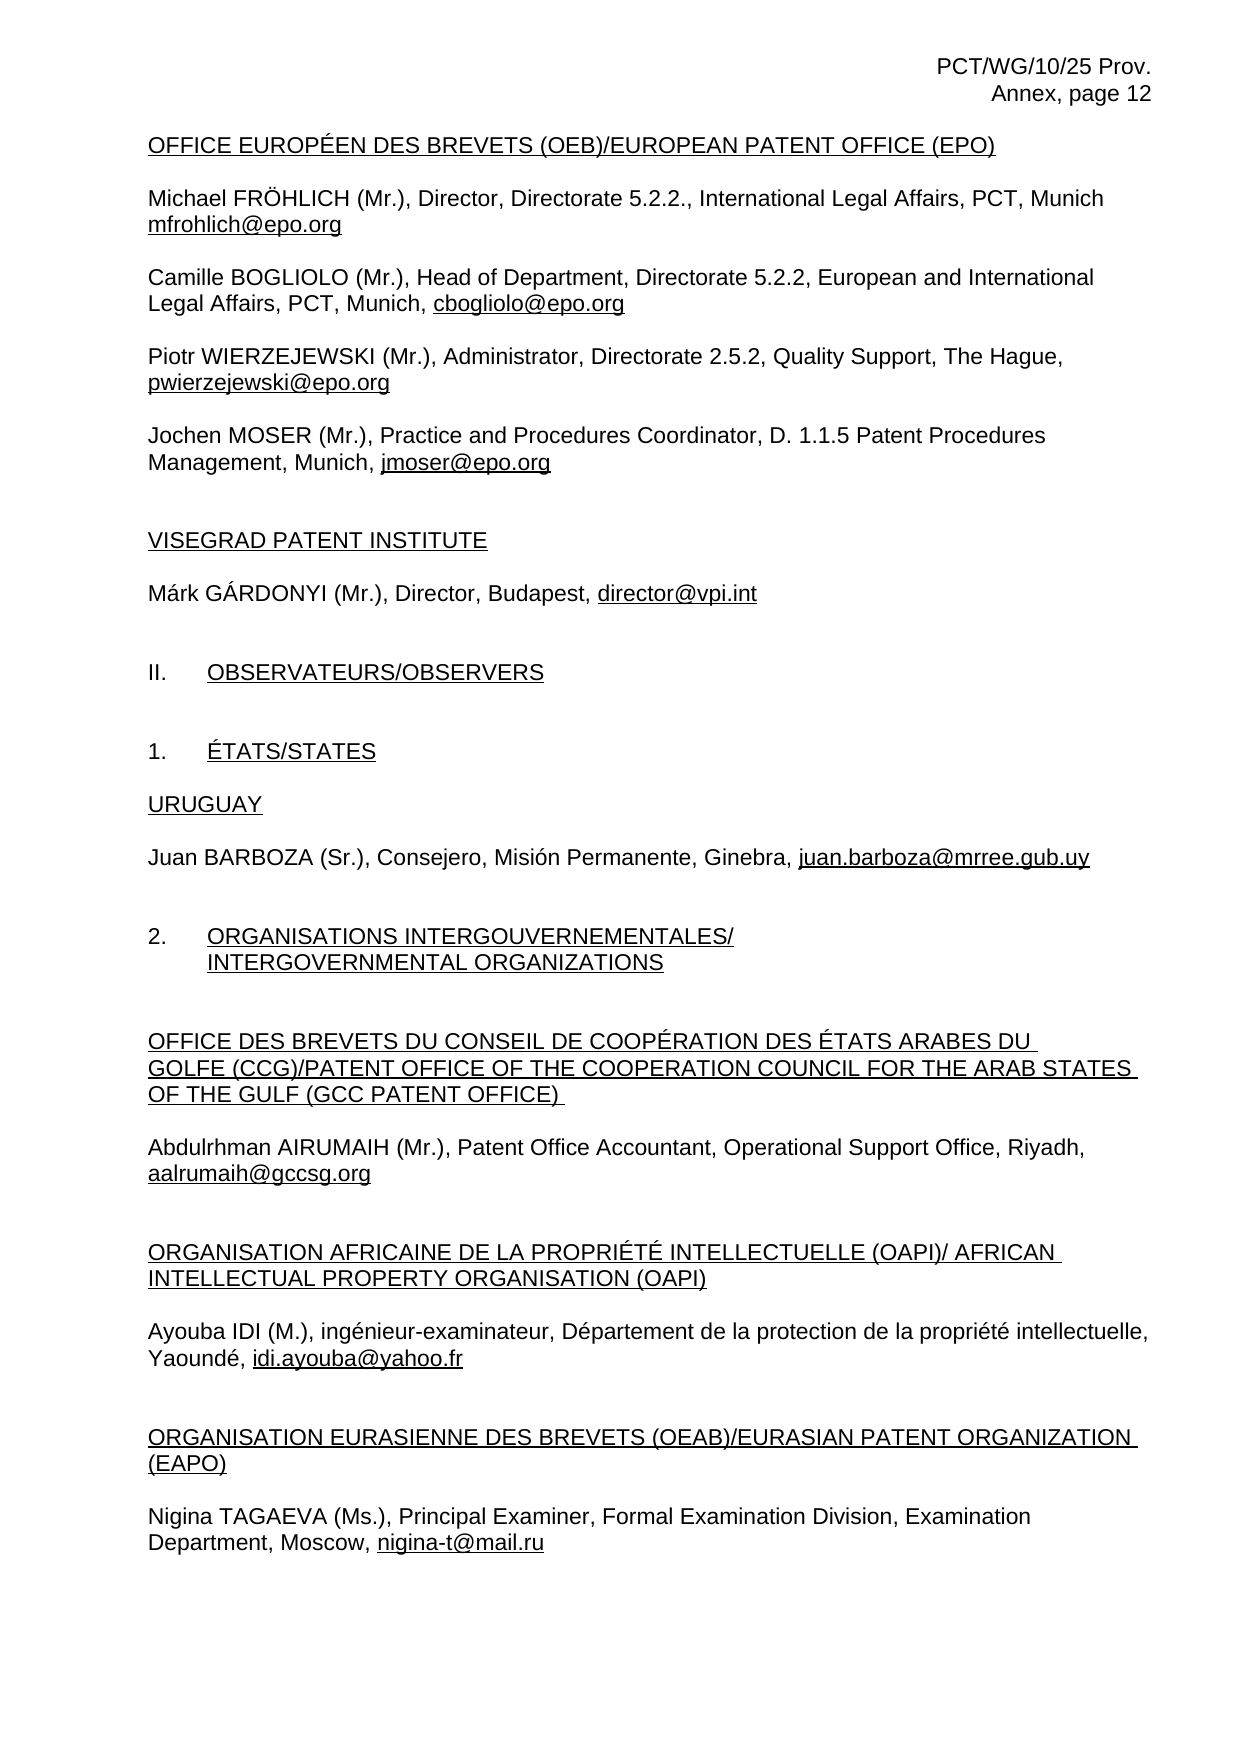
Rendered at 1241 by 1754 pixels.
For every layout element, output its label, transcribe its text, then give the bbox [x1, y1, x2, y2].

text 1. ÉTATS/STATES [148, 738, 1152, 765]
text Nigina TAGAEVA (Ms.), Principal Examiner, Formal Examination Division, Examination Department, Moscow, nigina-t@mail.ru [148, 1503, 1152, 1555]
text OFFICE DES BREVETS DU CONSEIL DE COOPÉRATION DES ÉTATS ARABES DU [148, 1028, 1152, 1054]
subtitle INTERGOVERNMENTAL ORGANIZATIONS [148, 949, 1152, 976]
text Abdulrhman AIRUMAIH (Mr.), Patent Office Accountant, Operational Support Office, Riyadh, aalrumaih@gccsg.org [148, 1134, 1152, 1186]
subtitle 2. ORGANISATIONS INTERGOUVERNEMENTALES/ [148, 923, 1152, 949]
text Jochen MOSER (Mr.), Practice and Procedures Coordinator, D. 1.1.5 Patent Procedures Management, Munich, jmoser@epo.org [148, 422, 1152, 475]
text Ayouba IDI (M.), ingénieur-examinateur, Département de la protection de la propriété intellectuelle, Yaoundé, idi.ayouba@yahoo.fr [148, 1318, 1152, 1371]
text URUGUAY [148, 791, 1152, 817]
text ORGANISATION AFRICAINE DE LA PROPRIÉTÉ INTELLECTUELLE (OAPI)/ AFRICAN INTELLECTUAL PROPERTY ORGANISATION (OAPI) [148, 1239, 1152, 1292]
text Michael FRÖHLICH (Mr.), Director, Directorate 5.2.2., International Legal Affairs, PCT, Munich [148, 185, 1152, 211]
text mfrohlich@epo.org [148, 211, 1152, 238]
text OFFICE EUROPÉEN DES BREVETS (OEB)/EUROPEAN PATENT OFFICE (EPO) [148, 132, 1152, 158]
subtitle II. OBSERVATEURS/OBSERVERS [148, 659, 1152, 686]
text Juan BARBOZA (Sr.), Consejero, Misión Permanente, Ginebra, juan.barboza@mrree.gub.uy [148, 844, 1152, 870]
text VISEGRAD PATENT INSTITUTE [148, 527, 1152, 554]
text Márk GÁRDONYI (Mr.), Director, Budapest, director@vpi.int [148, 580, 1152, 607]
text Camille BOGLIOLO (Mr.), Head of Department, Directorate 5.2.2, European and International Legal Affairs, PCT, Munich, cbogliolo@epo.org [148, 264, 1152, 317]
text GOLFE (CCG)/PATENT OFFICE OF THE COOPERATION COUNCIL FOR THE ARAB STATES OF THE GULF (GCC PATENT OFFICE) [148, 1054, 1152, 1107]
text ORGANISATION EURASIENNE DES BREVETS (OEAB)/EURASIAN PATENT ORGANIZATION (EAPO) [148, 1423, 1152, 1476]
text Piotr WIERZEJEWSKI (Mr.), Administrator, Directorate 2.5.2, Quality Support, The Hague, pwierzejewski@epo.org [148, 343, 1152, 396]
